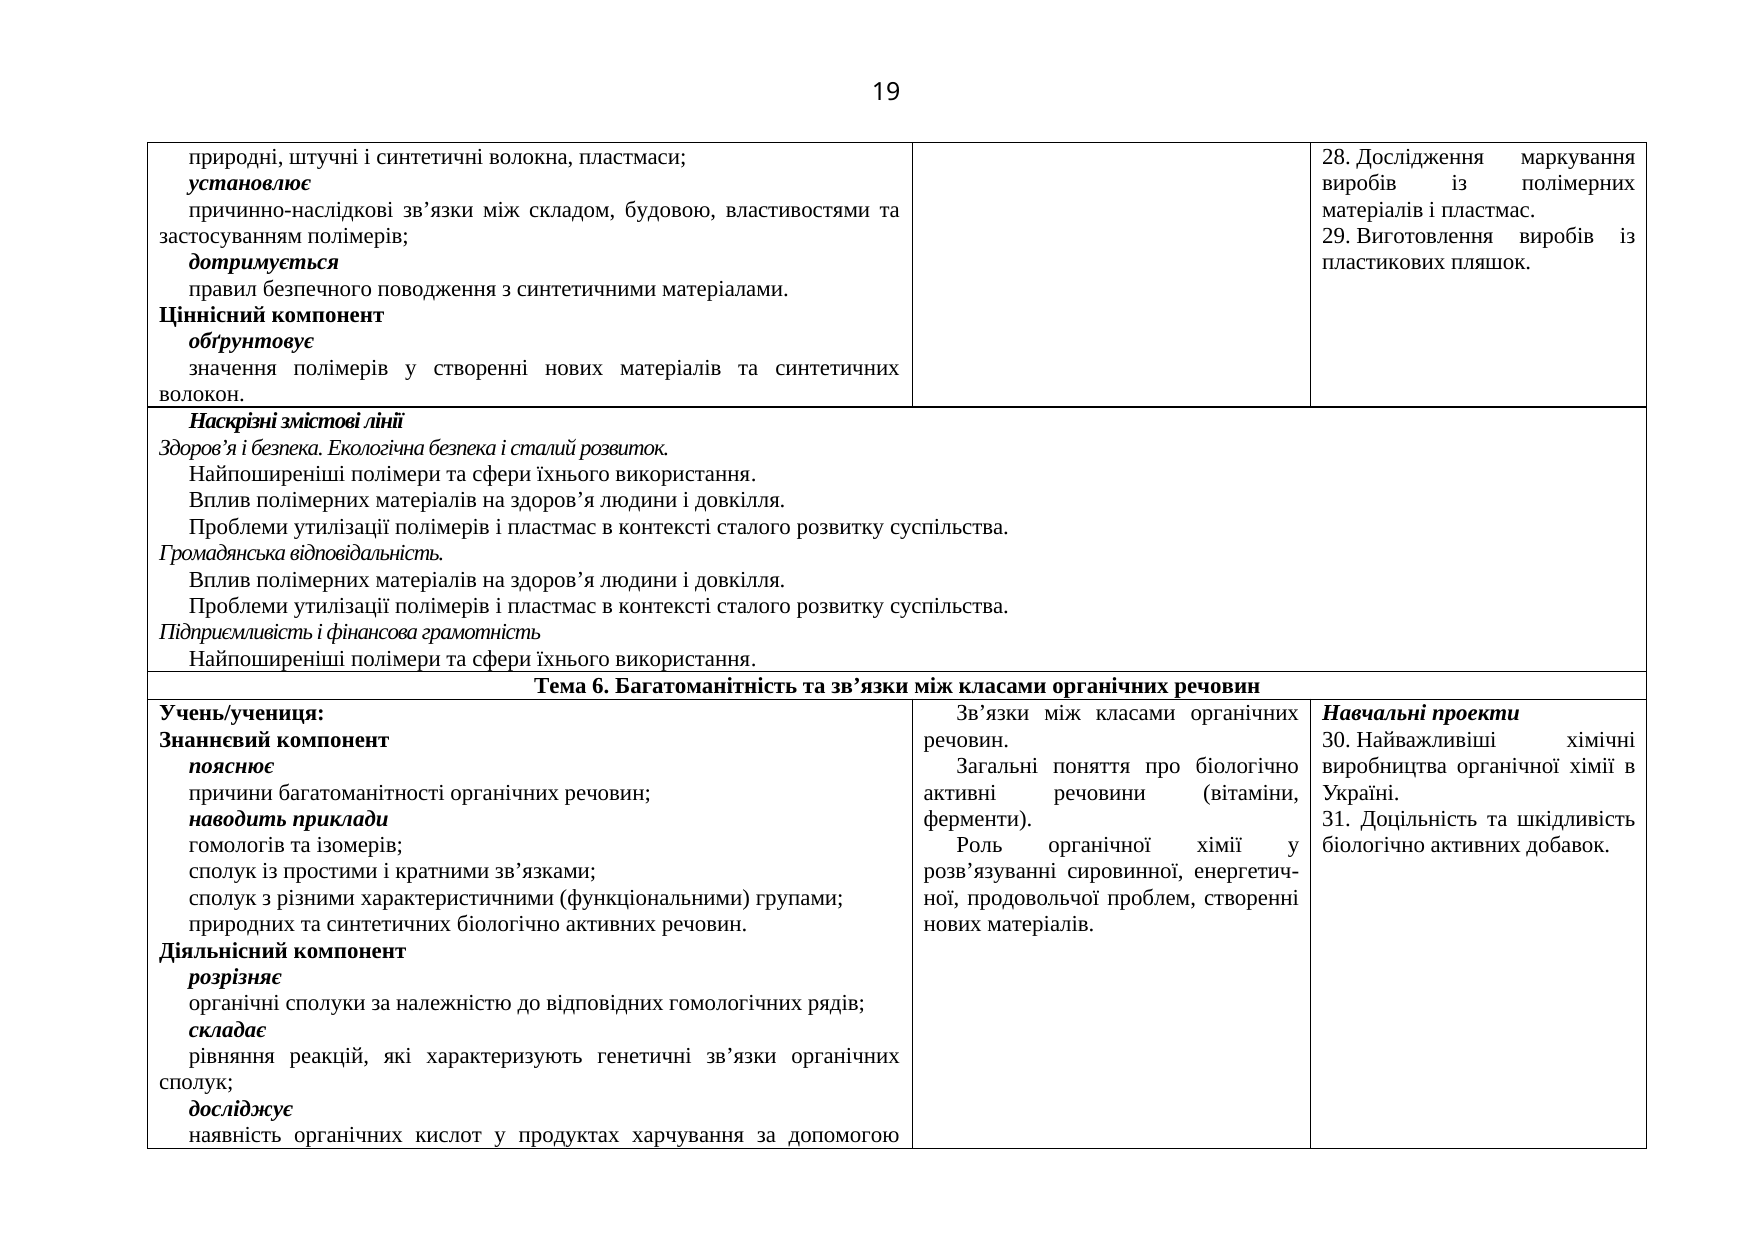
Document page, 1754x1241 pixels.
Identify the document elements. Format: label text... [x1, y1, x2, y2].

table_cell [1311, 143, 1646, 406]
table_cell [913, 700, 1310, 1147]
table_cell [1311, 700, 1646, 1147]
table_cell Наскрізні змістові лінії Здоров’я і безпека. Екологічна безпека і сталий розвиток. Найпоширеніші полімери та сфери їхнього використання. Вплив полімерних матеріалів на здоров’я людини і довкілля. Проблеми утилізації полімерів і пластмас в контексті сталого розвитку суспільства. Громадянська відповідальність. Вплив полімерних матеріалів на здоров’я людини і довкілля. Проблеми утилізації полімерів і пластмас в контексті сталого розвитку суспільства. Підприємливість і фінансова грамотність Найпоширеніші полімери та сфери їхнього використання. [148, 408, 1646, 671]
table_cell Тема 6. Багатоманітність та зв’язки між класами органічних речовин [148, 672, 1646, 698]
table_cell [148, 700, 912, 1147]
